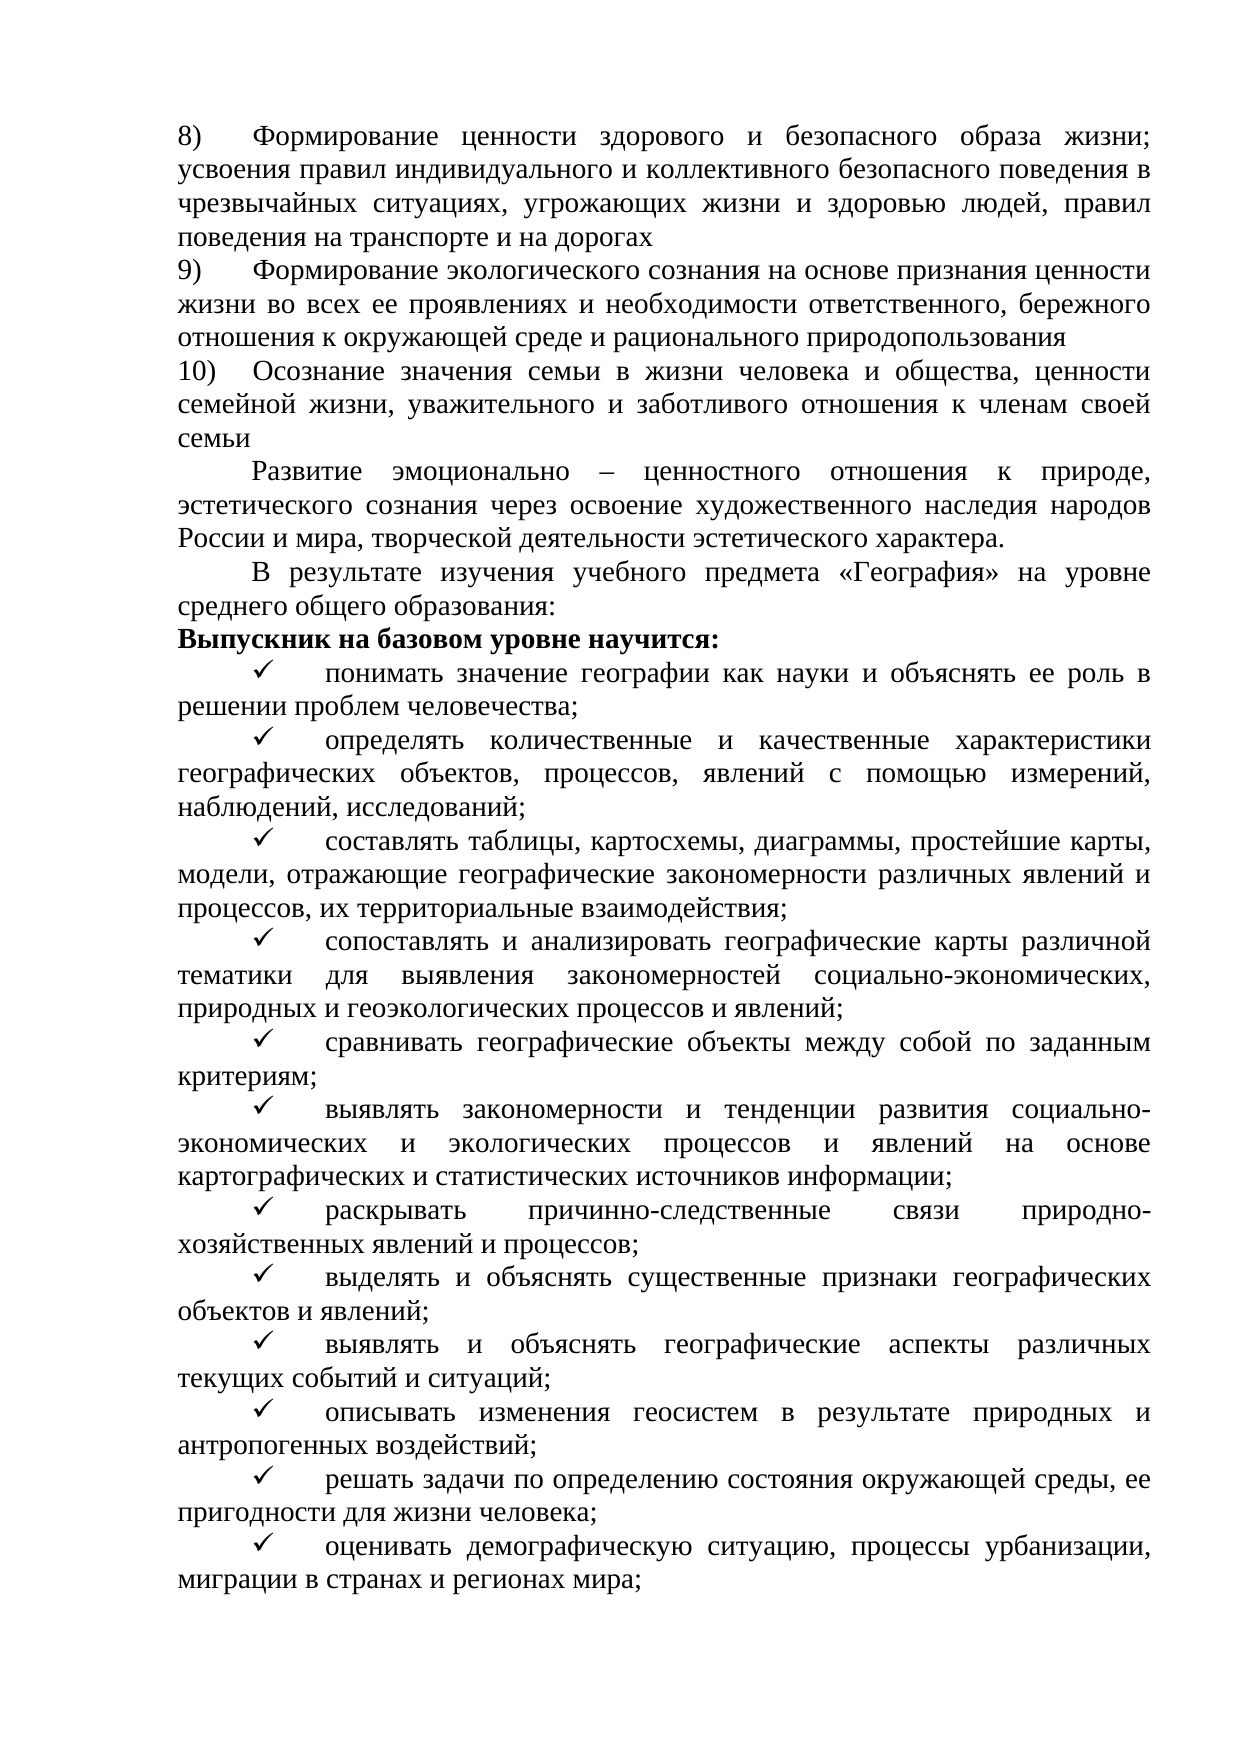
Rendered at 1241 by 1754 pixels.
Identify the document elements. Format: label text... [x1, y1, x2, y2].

list раскрывать причинно-следственные связи природно-хозяйственных явлений и процессов; [177, 1192, 1152, 1259]
text Выпускник на базовом уровне научится: [177, 621, 1152, 655]
list выявлять закономерности и тенденции развития социально-экономических и экологических процессов и явлений на основе картографических и статистических источников информации; [177, 1091, 1152, 1192]
list описывать изменения геосистем в результате природных и антропогенных воздействий; [177, 1394, 1152, 1461]
list выделять и объяснять существенные признаки географических объектов и явлений; [177, 1259, 1152, 1326]
list понимать значение географии как науки и объяснять ее роль в решении проблем человечества; [177, 655, 1152, 722]
text В результате изучения учебного предмета «География» на уровне среднего общего образования: [177, 554, 1152, 621]
list оценивать демографическую ситуацию, процессы урбанизации, миграции в странах и регионах мира; [177, 1528, 1152, 1595]
list определять количественные и качественные характеристики географических объектов, процессов, явлений с помощью измерений, наблюдений, исследований; [177, 722, 1152, 823]
list сравнивать географические объекты между собой по заданным критериям; [177, 1024, 1152, 1091]
list Осознание значения семьи в жизни человека и общества, ценности семейной жизни, уважительного и заботливого отношения к членам своей семьи [177, 353, 1152, 453]
text Развитие эмоционально – ценностного отношения к природе, эстетического сознания через освоение художественного наследия народов России и мира, творческой деятельности эстетического характера. [177, 453, 1152, 554]
list выявлять и объяснять географические аспекты различных текущих событий и ситуаций; [177, 1326, 1152, 1394]
list решать задачи по определению состояния окружающей среды, ее пригодности для жизни человека; [177, 1461, 1152, 1528]
list Формирование экологического сознания на основе признания ценности жизни во всех ее проявлениях и необходимости ответственного, бережного отношения к окружающей среде и рационального природопользования [177, 252, 1152, 353]
list составлять таблицы, картосхемы, диаграммы, простейшие карты, модели, отражающие географические закономерности различных явлений и процессов, их территориальные взаимодействия; [177, 823, 1152, 923]
list Формирование ценности здорового и безопасного образа жизни; усвоения правил индивидуального и коллективного безопасного поведения в чрезвычайных ситуациях, угрожающих жизни и здоровью людей, правил поведения на транспорте и на дорогах [177, 118, 1152, 252]
list сопоставлять и анализировать географические карты различной тематики для выявления закономерностей социально-экономических, природных и геоэкологических процессов и явлений; [177, 923, 1152, 1024]
